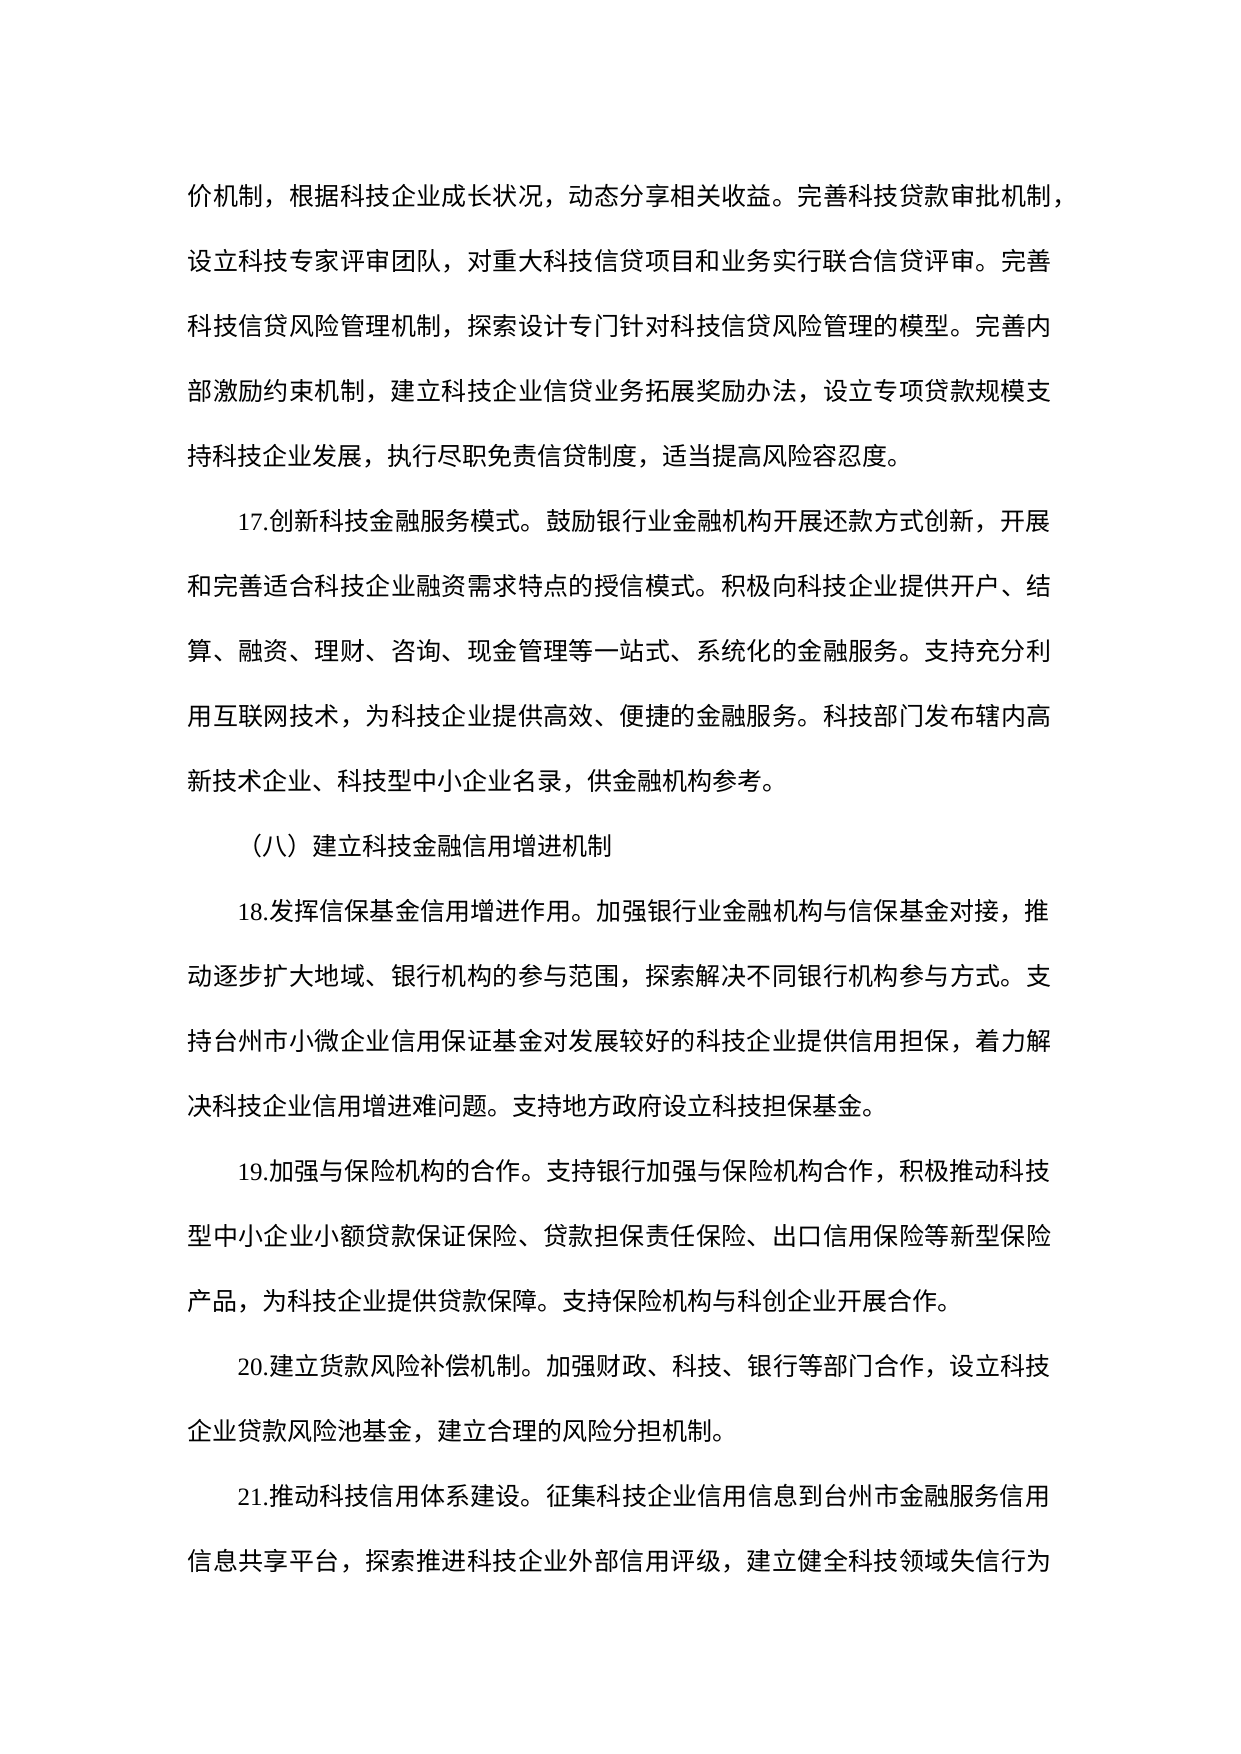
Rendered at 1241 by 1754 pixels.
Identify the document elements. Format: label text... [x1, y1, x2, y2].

text 19.加强与保险机构的合作。支持银行加强与保险机构合作，积极推动科技型中小企业小额贷款保证保险、贷款担保责任保险、出口信用保险等新型保险产品，为科技企业提供贷款保障。支持保险机构与科创企业开展合作。 [187, 1137, 1053, 1332]
text 18.发挥信保基金信用增进作用。加强银行业金融机构与信保基金对接，推动逐步扩大地域、银行机构的参与范围，探索解决不同银行机构参与方式。支持台州市小微企业信用保证基金对发展较好的科技企业提供信用担保，着力解决科技企业信用增进难问题。支持地方政府设立科技担保基金。 [187, 877, 1053, 1137]
text （八）建立科技金融信用增进机制 [187, 812, 1053, 877]
text 17.创新科技金融服务模式。鼓励银行业金融机构开展还款方式创新，开展和完善适合科技企业融资需求特点的授信模式。积极向科技企业提供开户、结算、融资、理财、咨询、现金管理等一站式、系统化的金融服务。支持充分利用互联网技术，为科技企业提供高效、便捷的金融服务。科技部门发布辖内高新技术企业、科技型中小企业名录，供金融机构参考。 [187, 487, 1053, 812]
text 20.建立货款风险补偿机制。加强财政、科技、银行等部门合作，设立科技企业贷款风险池基金，建立合理的风险分担机制。 [187, 1332, 1053, 1462]
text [187, 162, 1053, 487]
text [187, 1462, 1053, 1592]
